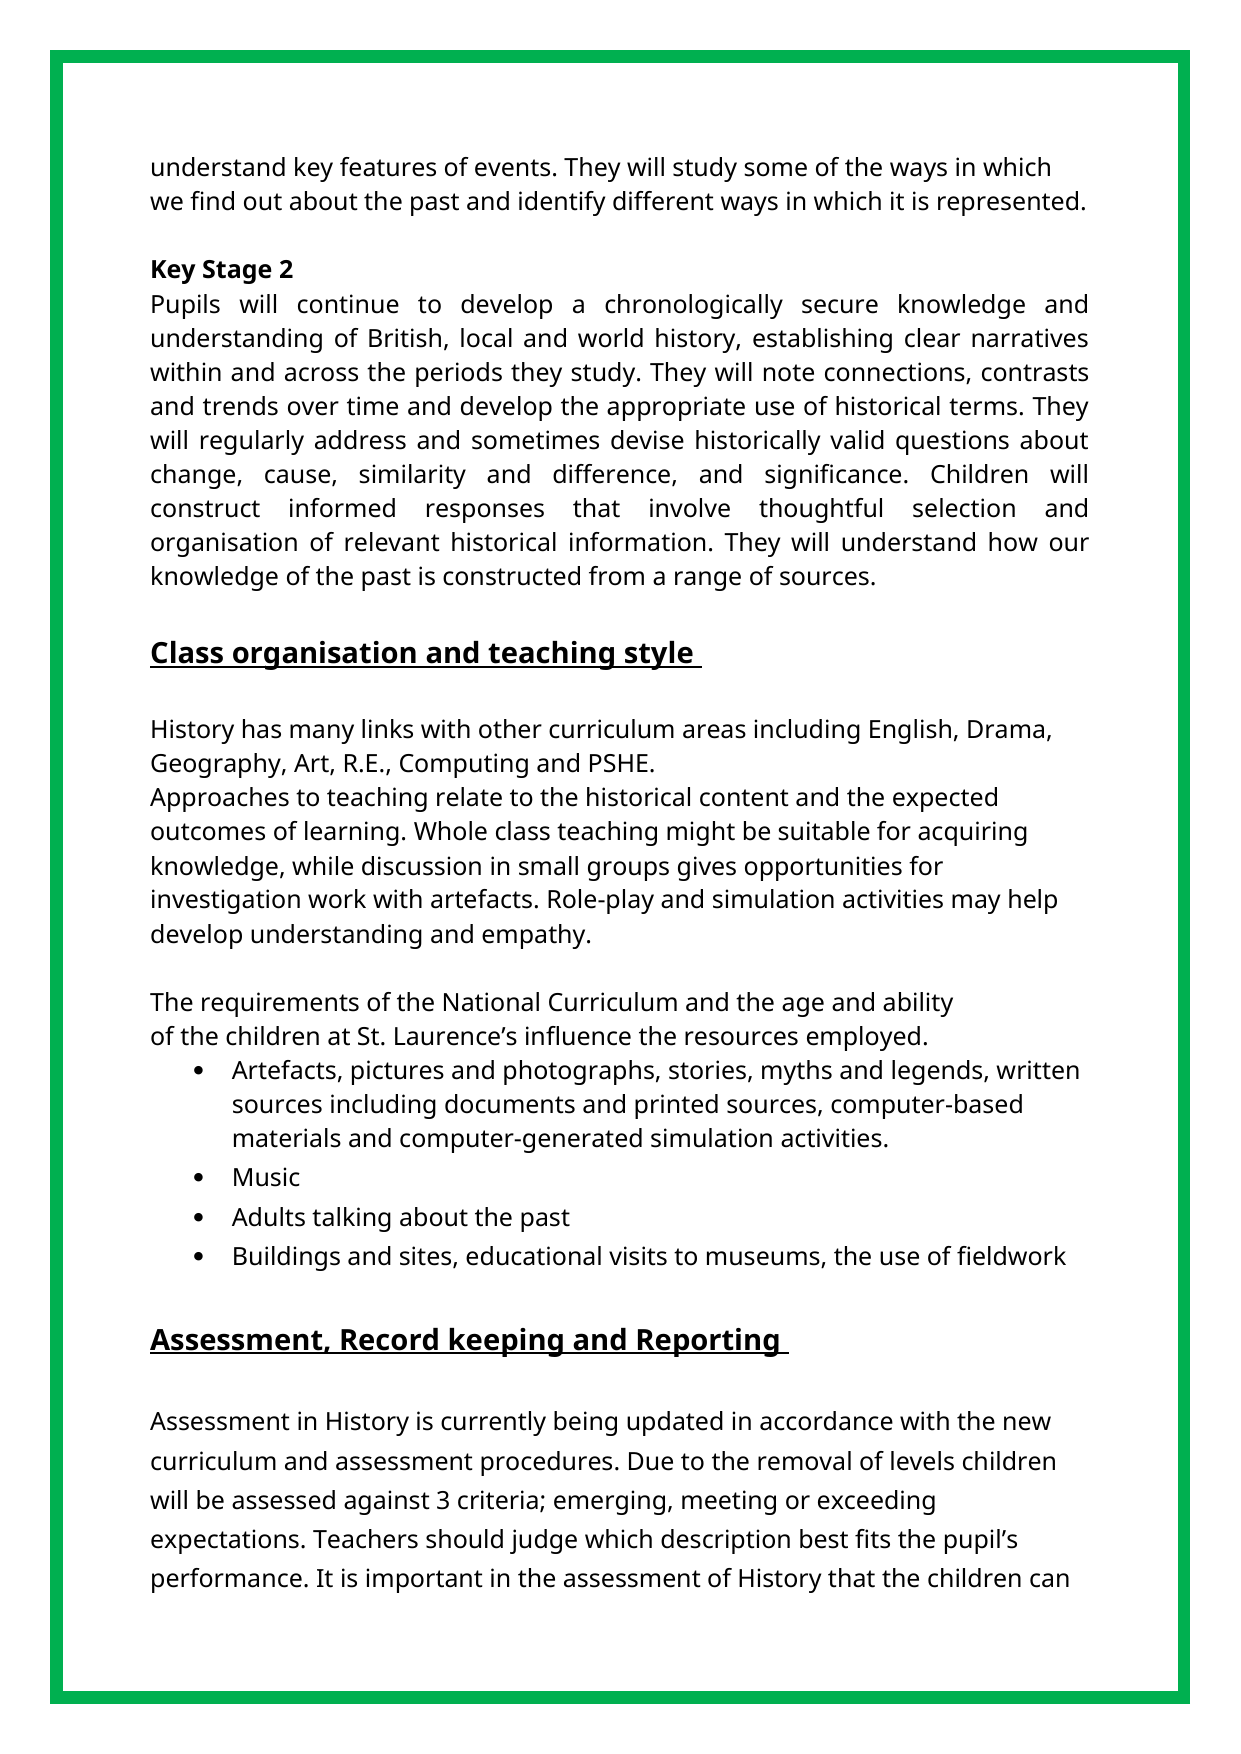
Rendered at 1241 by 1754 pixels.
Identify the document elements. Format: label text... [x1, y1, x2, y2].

text History has many links with other curriculum areas including English, Drama, Geography, Art, R.E., Computing and PSHE. [150, 712, 1090, 780]
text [150, 150, 1090, 218]
text of the children at St. Laurence’s influence the resources employed. [150, 1018, 1090, 1052]
text Assessment, Record keeping and Reporting [150, 1319, 1090, 1358]
text Approaches to teaching relate to the historical content and the expected outcomes of learning. Whole class teaching might be suitable for acquiring knowledge, while discussion in small groups gives opportunities for investigation work with artefacts. Role-play and simulation activities may help develop understanding and empathy. [150, 780, 1090, 950]
list Adults talking about the past [194, 1199, 1090, 1234]
text Key Stage 2 [150, 252, 1090, 286]
list Buildings and sites, educational visits to museums, the use of fieldwork [194, 1239, 1090, 1273]
list Music [194, 1160, 1090, 1194]
text The requirements of the National Curriculum and the age and ability [150, 984, 1090, 1018]
list Artefacts, pictures and photographs, stories, myths and legends, written sources including documents and printed sources, computer-based materials and computer-generated simulation activities. [194, 1052, 1090, 1155]
text Class organisation and teaching style [150, 632, 1090, 672]
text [150, 1404, 1090, 1595]
text Pupils will continue to develop a chronologically secure knowledge and understanding of British, local and world history, establishing clear narratives within and across the periods they study. They will note connections, contrasts and trends over time and develop the appropriate use of historical terms. They will regularly address and sometimes devise historically valid questions about change, cause, similarity and difference, and significance. Children will construct informed responses that involve thoughtful selection and organisation of relevant historical information. They will understand how our knowledge of the past is constructed from a range of sources. [150, 286, 1090, 593]
